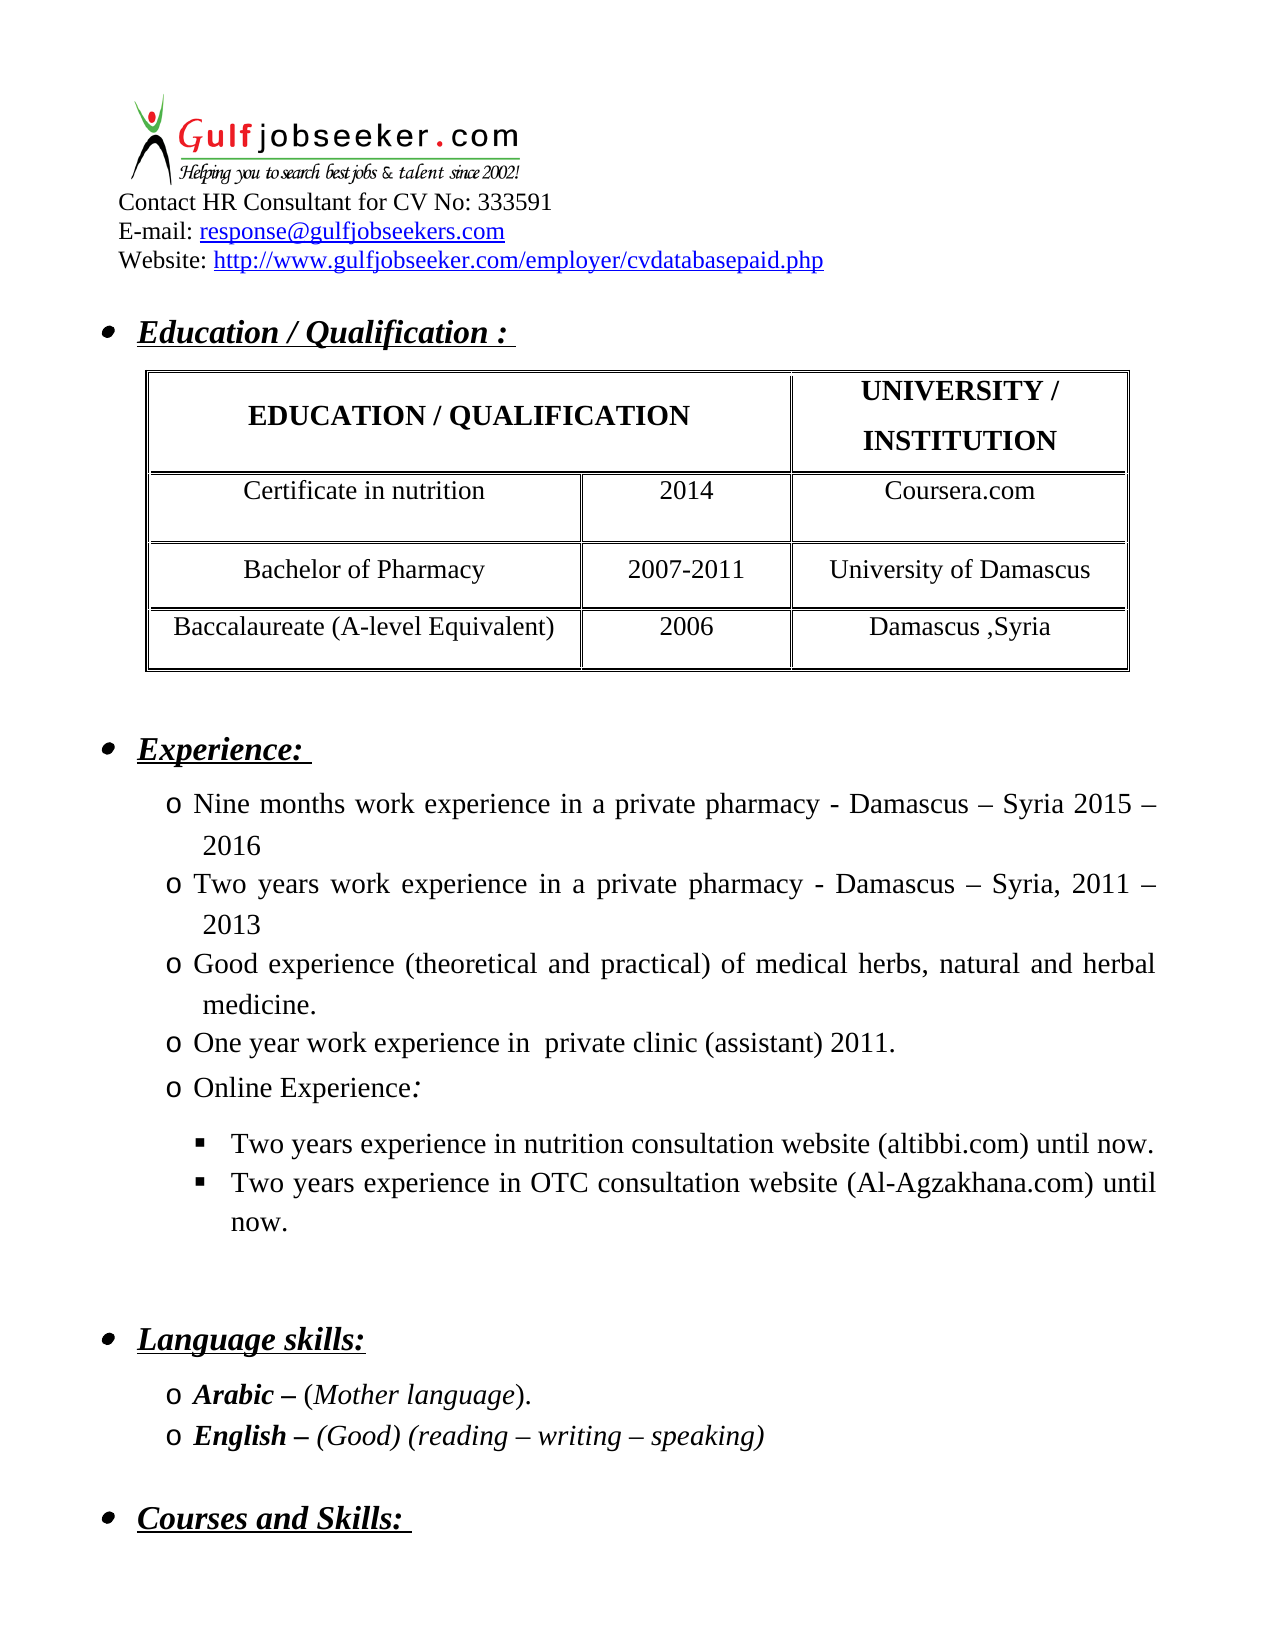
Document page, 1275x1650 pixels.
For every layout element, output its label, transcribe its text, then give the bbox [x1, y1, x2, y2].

list Arabic – (Mother language). [165, 1377, 1157, 1413]
table_cell 2007-2011 [583, 544, 790, 607]
table_header EDUCATION / QUALIFICATION [149, 373, 791, 471]
table_cell Baccalaureate (A-level Equivalent) [149, 607, 581, 668]
text E-mail: response@gulfjobseekers.com [118, 216, 1157, 245]
list Experience: [99, 729, 1157, 767]
list English – (Good) (reading – writing – speaking) [165, 1418, 1157, 1454]
list One year work experience in private clinic (assistant) 2011. [165, 1025, 1157, 1061]
list Courses and Skills: [99, 1498, 1157, 1536]
list Nine months work experience in a private pharmacy - Damascus – Syria 2015 – 2016 [165, 787, 1157, 861]
table_cell 2006 [581, 611, 791, 668]
list Two years experience in OTC consultation website (Al-Agzakhana.com) until now. [193, 1165, 1157, 1237]
list Language skills: [99, 1319, 1157, 1358]
table_cell 2014 [583, 475, 790, 541]
list Two years work experience in a private pharmacy - Damascus – Syria, 2011 – 2013 [165, 866, 1157, 941]
table_cell Certificate in nutrition [149, 471, 580, 541]
table_cell Coursera.com [793, 471, 1127, 541]
list Good experience (theoretical and practical) of medical herbs, natural and herbal medicine. [165, 946, 1157, 1020]
picture [118, 93, 544, 188]
text Contact HR Consultant for CV No: 333591 [118, 187, 1157, 216]
table_header UNIVERSITY / INSTITUTION [791, 373, 1127, 471]
table_cell Damascus ,Syria [791, 607, 1127, 668]
table_cell University of Damascus [791, 541, 1128, 607]
list Two years experience in nutrition consultation website (altibbi.com) until now. [193, 1126, 1157, 1160]
table_cell Bachelor of Pharmacy [147, 541, 581, 607]
list Online Experience: [165, 1067, 1157, 1107]
text Website: http://www.gulfjobseeker.com/employer/cvdatabasepaid.php [118, 245, 1157, 274]
list Education / Qualification : [99, 312, 1157, 351]
